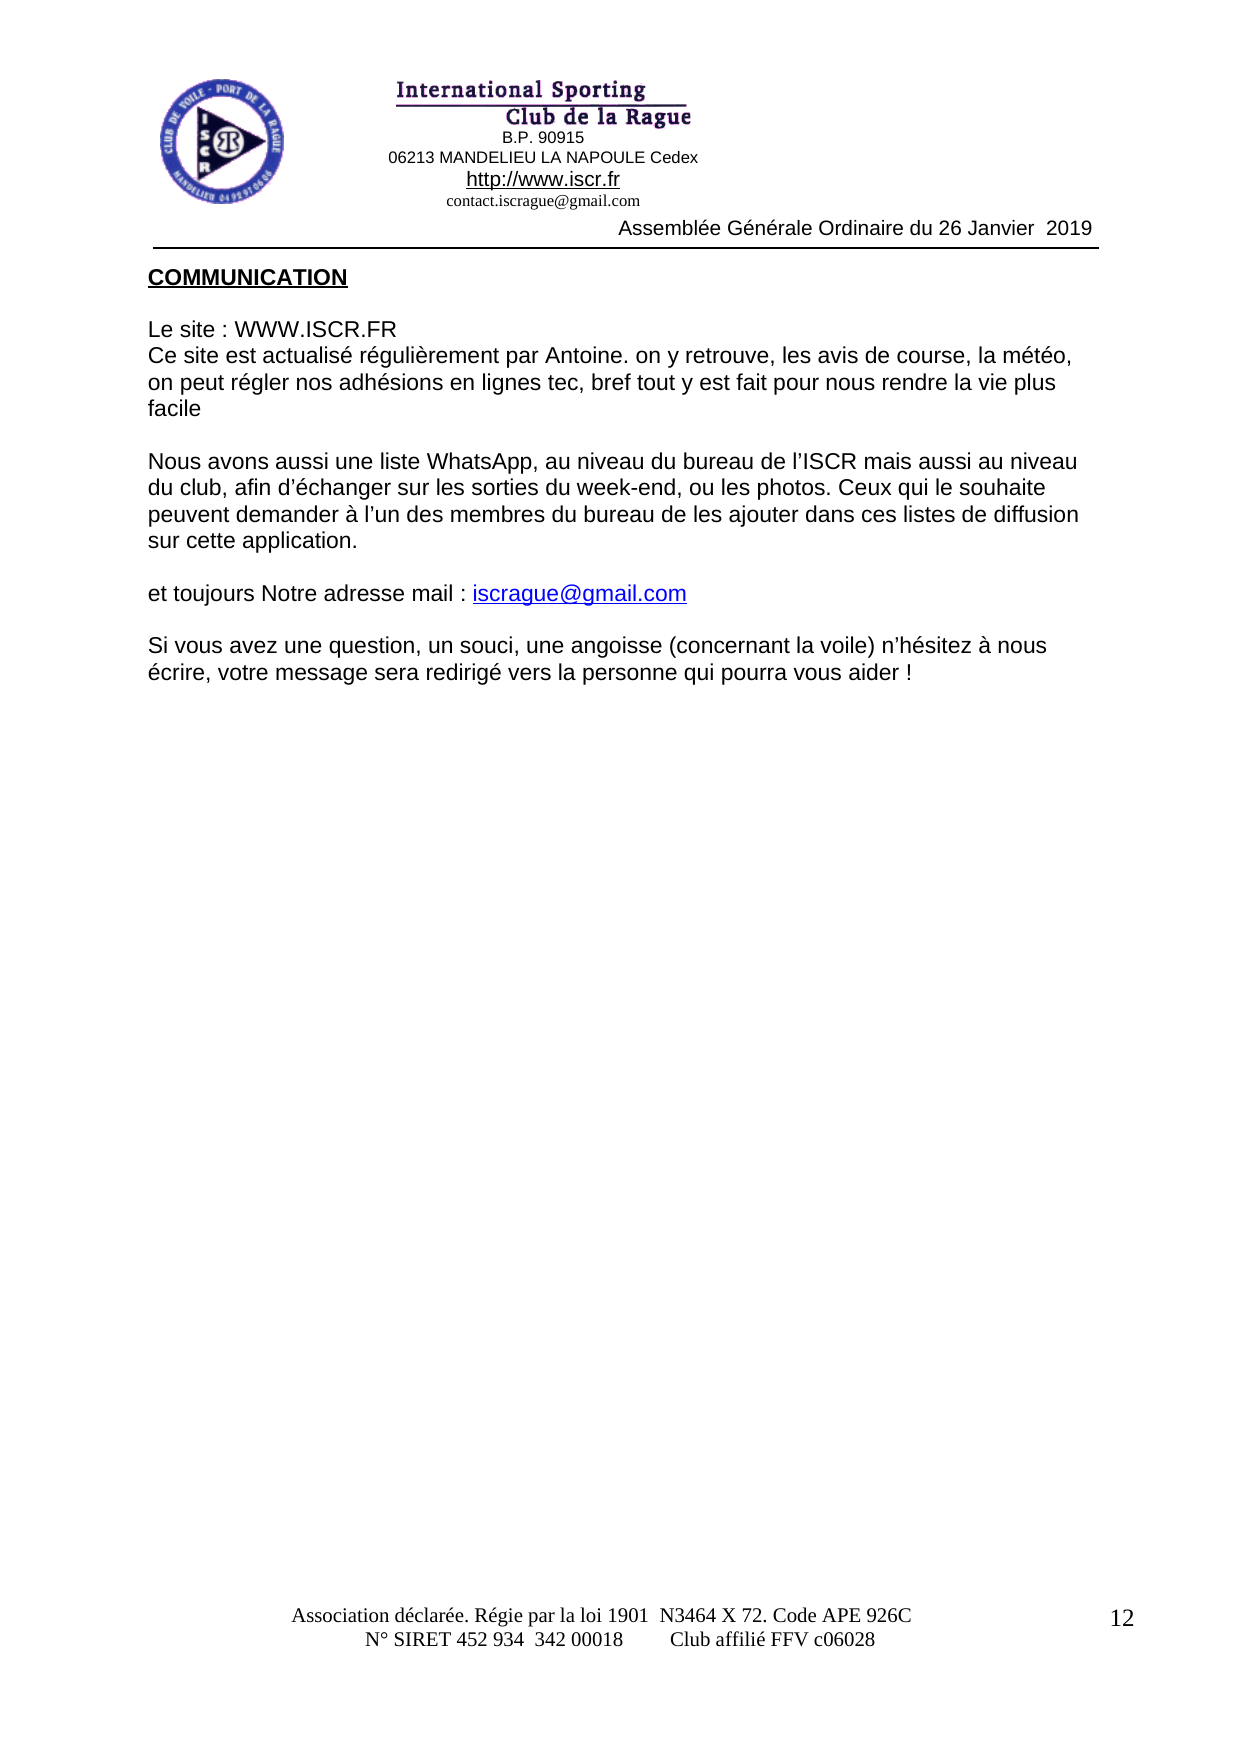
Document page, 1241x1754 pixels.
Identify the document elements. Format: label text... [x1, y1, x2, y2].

picture [160, 79, 284, 204]
picture [395, 79, 691, 129]
text et toujours Notre adresse mail : iscrague@gmail.com [148, 580, 1093, 606]
text Si vous avez une question, un souci, une angoisse (concernant la voile) n’hésitez à nous écrire, votre message sera redirigé vers la personne qui pourra vous aider ! [148, 632, 1093, 685]
text Nous avons aussi une liste WhatsApp, au niveau du bureau de l’ISCR mais aussi au niveau du club, afin d’échanger sur les sorties du week-end, ou les photos. Ceux qui le souhaite peuvent demander à l’un des membres du bureau de les ajouter dans ces listes de diffusion sur cette application. [148, 448, 1093, 553]
text COMMUNICATION [148, 263, 1093, 290]
text Ce site est actualisé régulièrement par Antoine. on y retrouve, les avis de course, la météo, on peut régler nos adhésions en lignes tec, bref tout y est fait pour nous rendre la vie plus facile [148, 342, 1093, 422]
text Le site : WWW.ISCR.FR [148, 316, 1093, 342]
